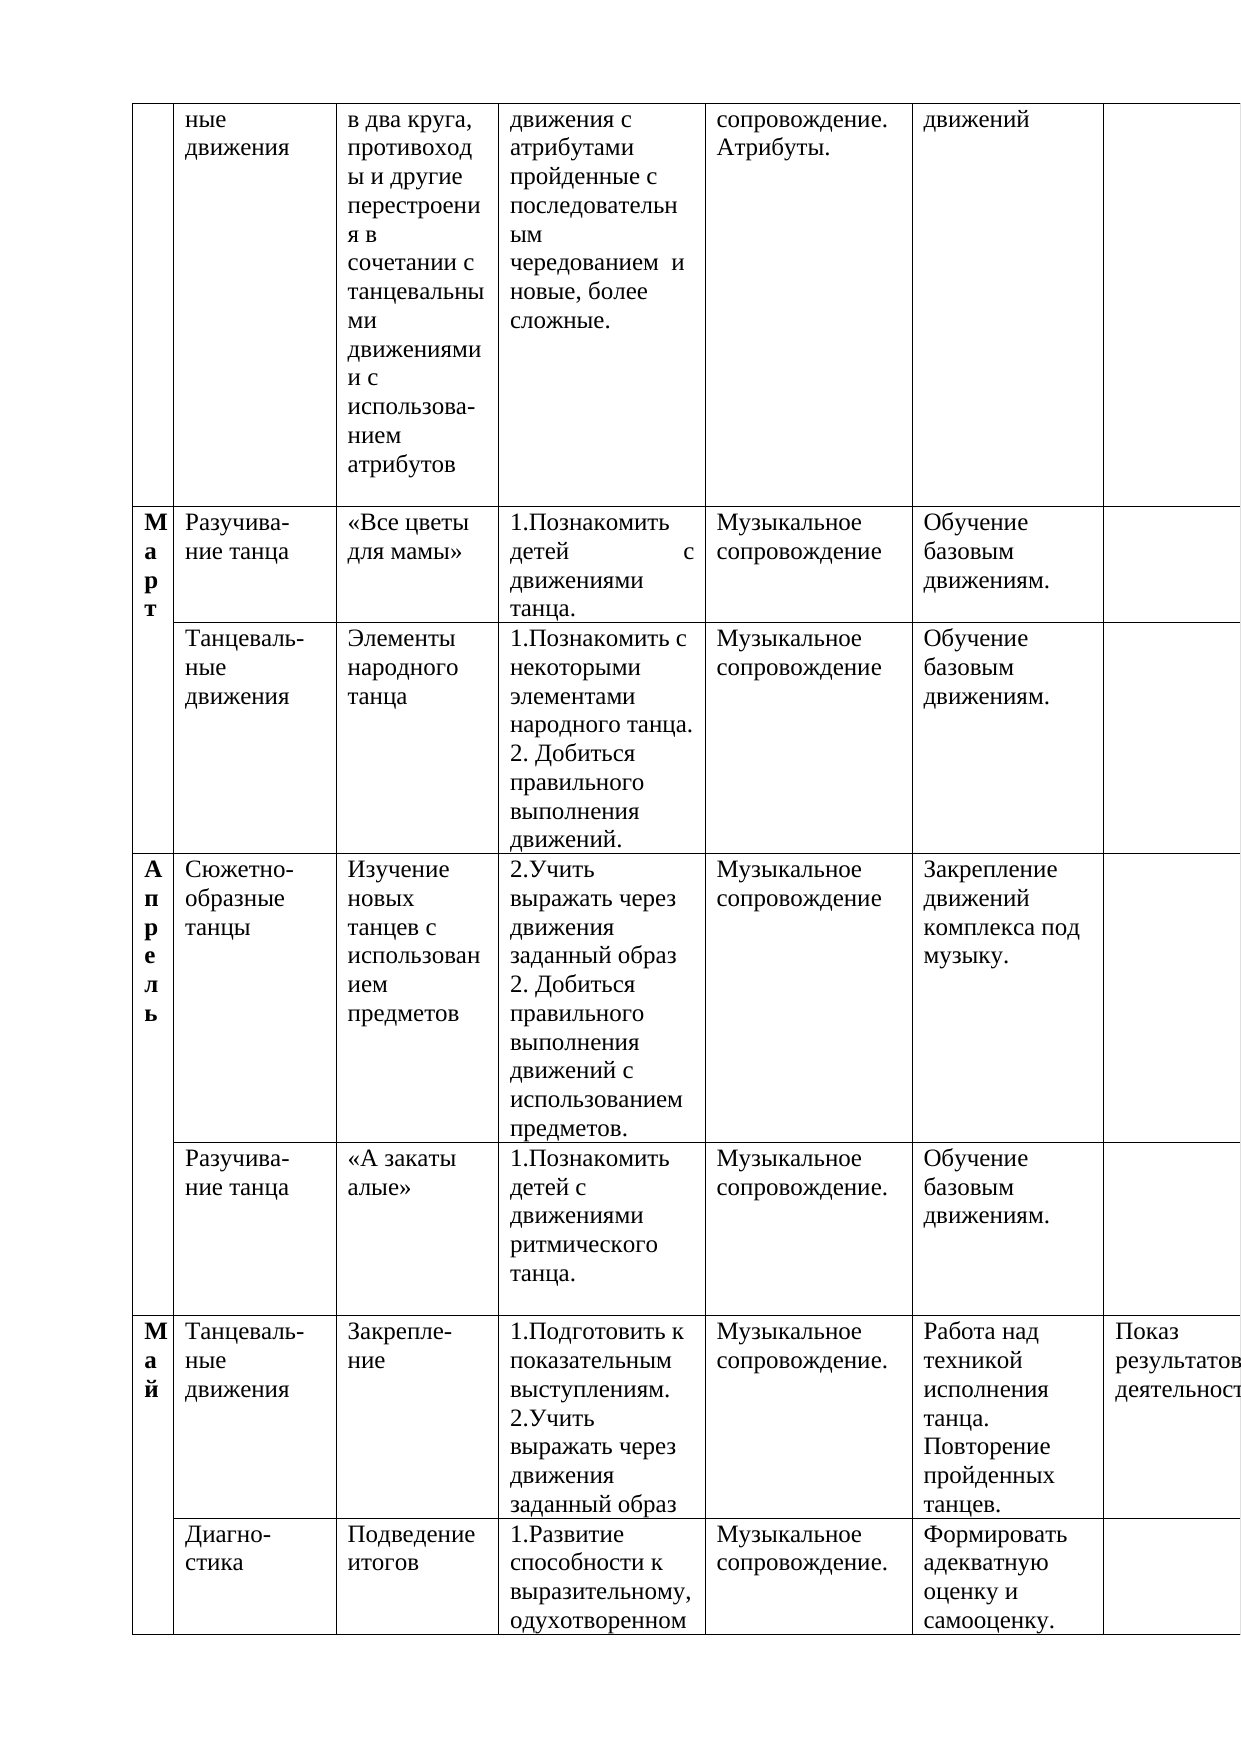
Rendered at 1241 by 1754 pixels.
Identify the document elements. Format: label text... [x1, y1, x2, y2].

table_cell [1104, 1143, 1240, 1315]
table_cell [1104, 507, 1240, 622]
table_cell [1104, 104, 1240, 506]
table_cell Элементы народного танца [337, 623, 498, 853]
table_cell [1104, 623, 1240, 853]
table_cell Изучение новых танцев с использованием предметов [337, 854, 498, 1142]
table_cell Музыкальное сопровождение [706, 623, 912, 853]
table_cell Май [133, 1316, 173, 1634]
table_cell Обучение базовым движениям. [913, 623, 1103, 853]
table_cell 1.Подготовить к показательным выступлениям. 2.Учить выражать через движения заданный образ [499, 1316, 705, 1518]
table_cell Апрель [133, 854, 173, 1315]
table_cell 1.Познакомить с некоторыми элементами народного танца. 2. Добиться правильного выполнения движений. [499, 623, 705, 853]
table_cell Танцеваль-ные движения [174, 623, 336, 853]
table_cell Показ результатов деятельности [1104, 1316, 1240, 1518]
table_cell Обучение базовым движениям. [913, 507, 1103, 622]
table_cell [337, 104, 498, 506]
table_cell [499, 104, 705, 506]
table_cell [174, 104, 336, 506]
table_cell [1104, 1519, 1240, 1634]
table_cell [1104, 854, 1240, 1142]
table_cell Сюжетно-образные танцы [174, 854, 336, 1142]
table_cell Диагно-стика [174, 1519, 336, 1634]
table_cell Обучение базовым движениям. [913, 1143, 1103, 1315]
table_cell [499, 1519, 705, 1634]
table_cell Танцеваль-ные движения [174, 1316, 336, 1518]
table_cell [706, 1519, 912, 1634]
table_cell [706, 104, 912, 506]
table_cell Музыкальное сопровождение. [706, 1143, 912, 1315]
table_cell Музыкальное сопровождение. [706, 1316, 912, 1518]
table_cell Выполнение движений [913, 104, 1103, 506]
table_cell Закрепле-ние [337, 1316, 498, 1518]
table_cell 2.Учить выражать через движения заданный образ 2. Добиться правильного выполнения движений с использованием предметов. [499, 854, 705, 1142]
table_cell Разучива-ние танца [174, 1143, 336, 1315]
table_cell Март [133, 507, 173, 853]
table_cell «А закаты алые» [337, 1143, 498, 1315]
table_cell «Все цветы для мамы» [337, 507, 498, 622]
table_cell Подведение итогов [337, 1519, 498, 1634]
table_cell Музыкальное сопровождение [706, 854, 912, 1142]
table_cell Работа над техникой исполнения танца. Повторение пройденных танцев. [913, 1316, 1103, 1518]
table_cell Закрепление движений комплекса под музыку. [913, 854, 1103, 1142]
table_cell Разучива-ние танца [174, 507, 336, 622]
table_cell Музыкальное сопровождение [706, 507, 912, 622]
